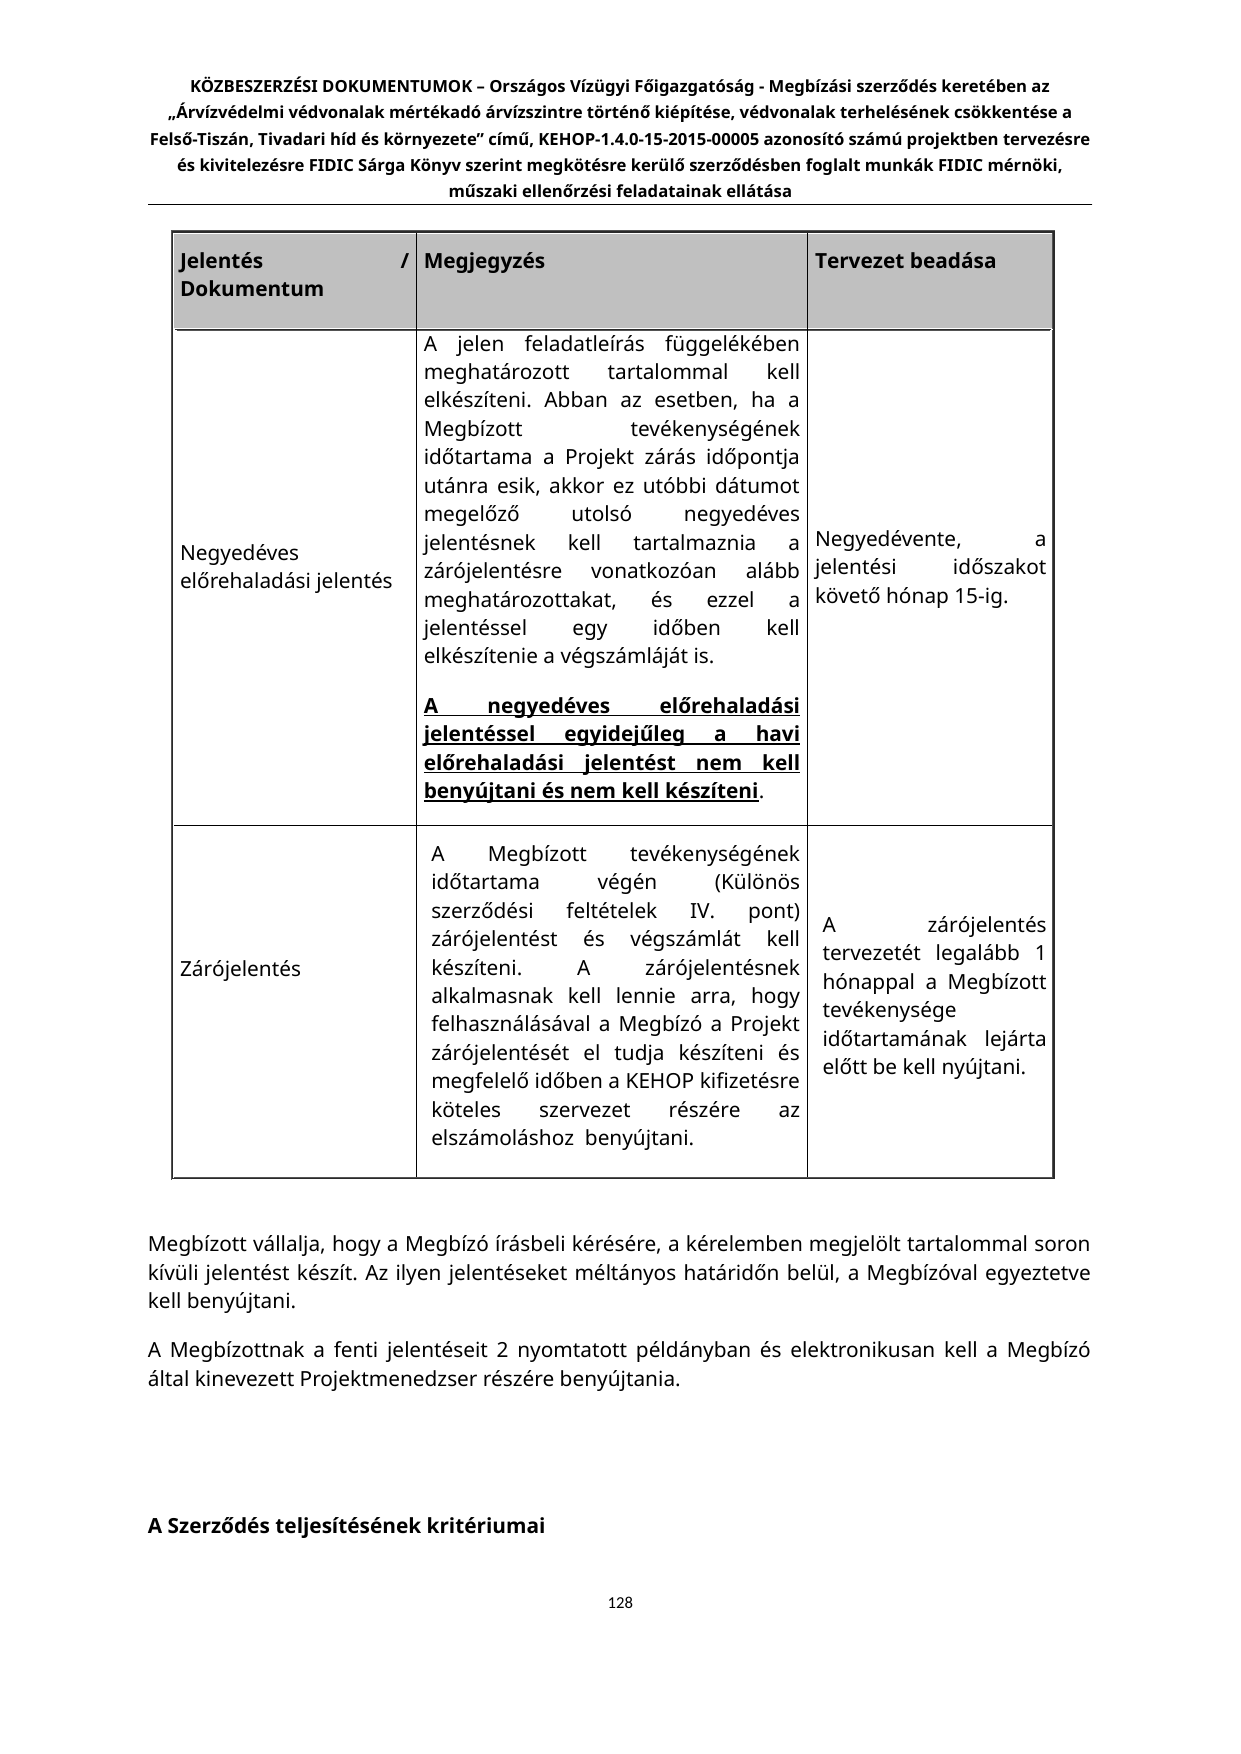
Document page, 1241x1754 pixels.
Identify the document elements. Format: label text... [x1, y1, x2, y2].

table_cell A zárójelentés tervezetét legalább 1 hónappal a Megbízott tevékenysége időtartamának lejárta előtt be kell nyújtani. [808, 826, 1052, 1177]
table_cell Negyedéves előrehaladási jelentés [173, 328, 416, 825]
table_header Megjegyzés [417, 234, 807, 328]
table_header Jelentés / Dokumentum [174, 234, 416, 328]
table_cell Zárójelentés [174, 826, 416, 1177]
text Megbízott vállalja, hogy a Megbízó írásbeli kérésére, a kérelemben megjelölt tartalommal soron kívüli jelentést készít. Az ilyen jelentéseket méltányos határidőn belül, a Megbízóval egyeztetve kell benyújtani. [148, 1229, 1092, 1314]
table_cell Negyedévente, a jelentési időszakot követő hónap 15-ig. [808, 328, 1053, 825]
table_cell A Megbízott tevékenységének időtartama végén (Különös szerződési feltételek IV. pont) zárójelentést és végszámlát kell készíteni. A zárójelentésnek alkalmasnak kell lennie arra, hogy felhasználásával a Megbízó a Projekt zárójelentését el tudja készíteni és megfelelő időben a KEHOP kifizetésre köteles szervezet részére az elszámoláshoz benyújtani. [417, 826, 807, 1177]
text A Szerződés teljesítésének kritériumai [148, 1512, 1092, 1540]
table_header Tervezet beadása [808, 234, 1052, 328]
table_cell A jelen feladatleírás függelékében meghatározott tartalommal kell elkészíteni. Abban az esetben, ha a Megbízott tevékenységének időtartama a Projekt zárás időpontja utánra esik, akkor ez utóbbi dátumot megelőző utolsó negyedéves jelentésnek kell tartalmaznia a zárójelentésre vonatkozóan alább meghatározottakat, és ezzel a jelentéssel egy időben kell elkészítenie a végszámláját is. A negyedéves előrehaladási jelentéssel egyidejűleg a havi előrehaladási jelentést nem kell benyújtani és nem kell készíteni. [417, 331, 807, 825]
text A Megbízottnak a fenti jelentéseit 2 nyomtatott példányban és elektronikusan kell a Megbízó által kinevezett Projektmenedzser részére benyújtania. [148, 1335, 1092, 1392]
